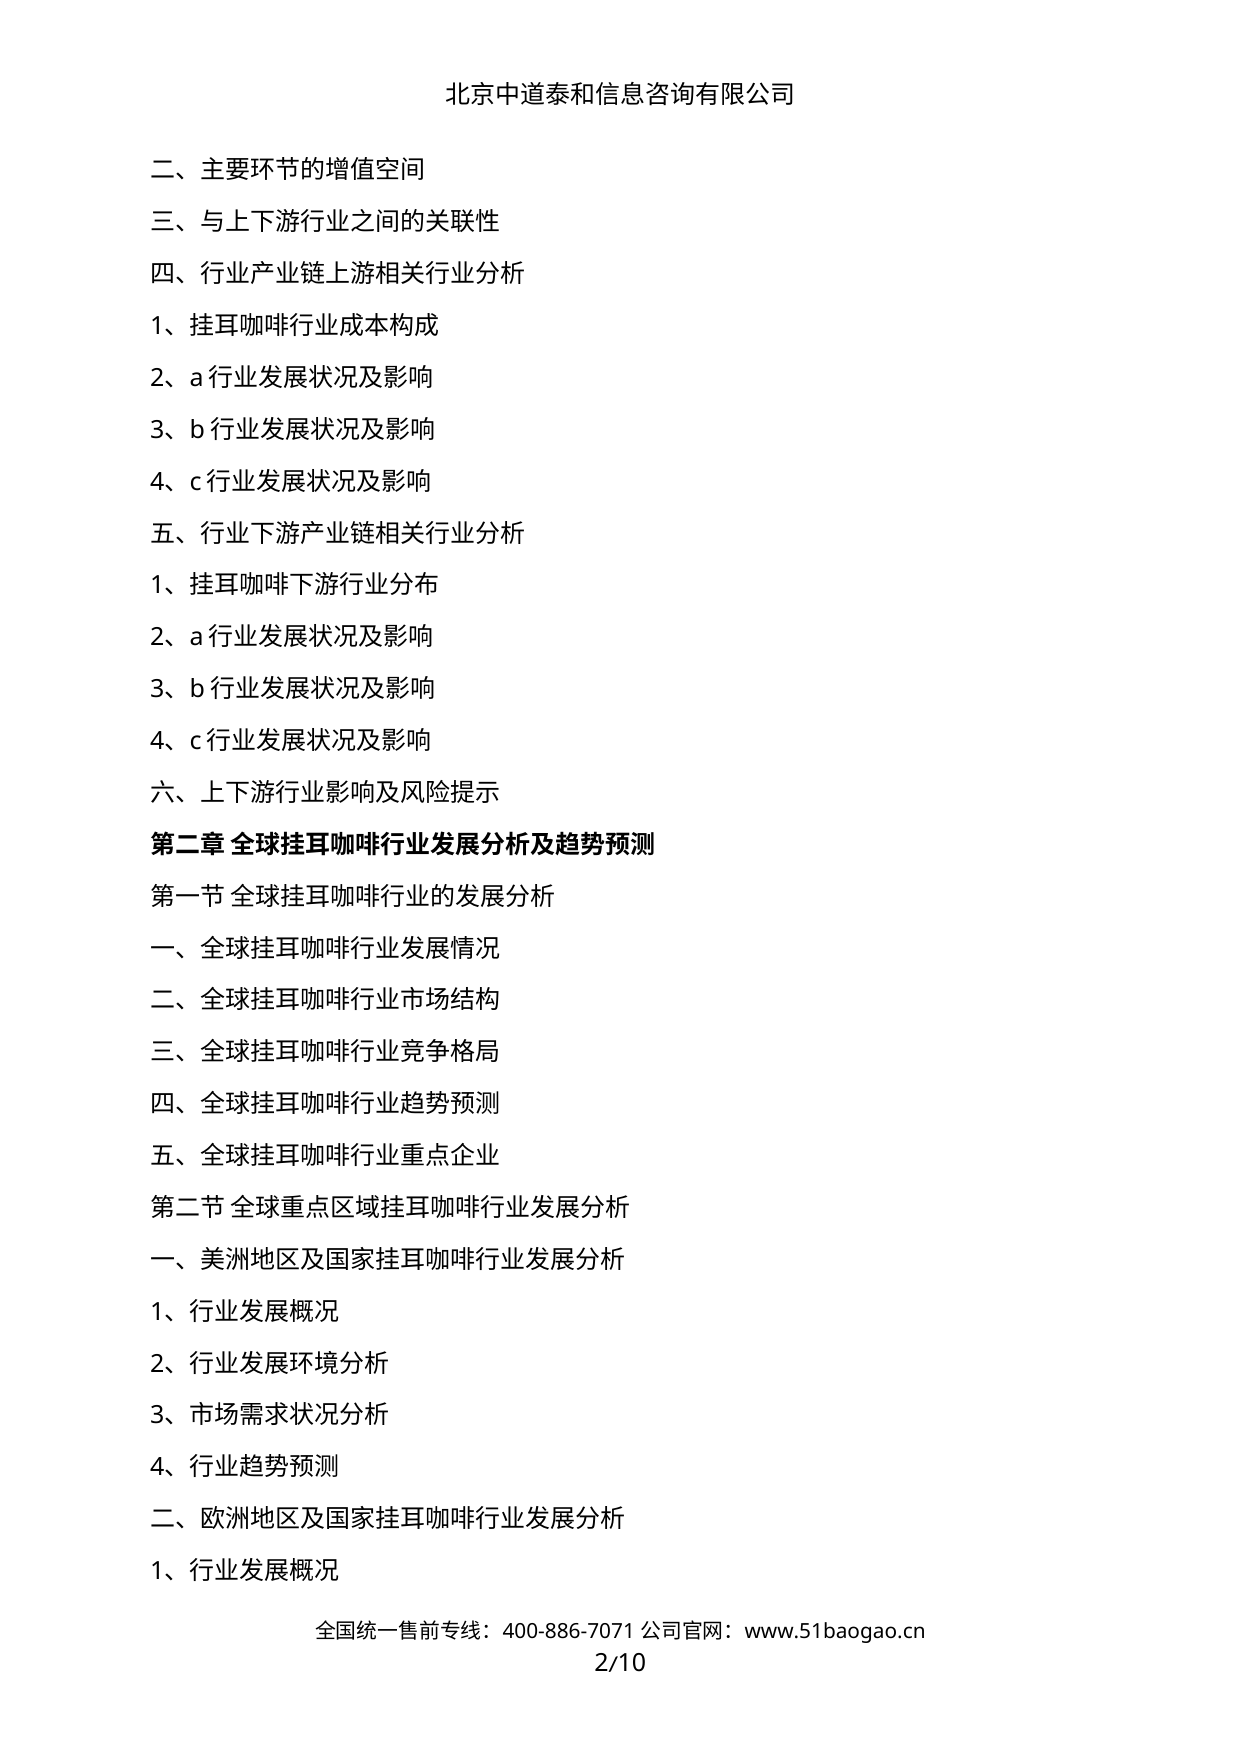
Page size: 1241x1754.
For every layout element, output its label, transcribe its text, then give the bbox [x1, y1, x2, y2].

text 4、c行业发展状况及影响 [150, 721, 1090, 757]
text 五、全球挂耳咖啡行业重点企业 [150, 1136, 1090, 1172]
text 3、b行业发展状况及影响 [150, 669, 1090, 705]
text 3、市场需求状况分析 [150, 1395, 1090, 1431]
text 2、a行业发展状况及影响 [150, 357, 1090, 394]
text 一、全球挂耳咖啡行业发展情况 [150, 928, 1090, 964]
text 一、美洲地区及国家挂耳咖啡行业发展分析 [150, 1239, 1090, 1276]
text 1、挂耳咖啡下游行业分布 [150, 565, 1090, 601]
text 1、行业发展概况 [150, 1551, 1090, 1587]
text 三、全球挂耳咖啡行业竞争格局 [150, 1032, 1090, 1068]
text 1、挂耳咖啡行业成本构成 [150, 306, 1090, 342]
text 二、全球挂耳咖啡行业市场结构 [150, 980, 1090, 1016]
text 第二章 全球挂耳咖啡行业发展分析及趋势预测 [150, 824, 1090, 861]
text 4、c行业发展状况及影响 [150, 461, 1090, 497]
text 2、行业发展环境分析 [150, 1343, 1090, 1379]
text 第二节 全球重点区域挂耳咖啡行业发展分析 [150, 1187, 1090, 1224]
text 四、行业产业链上游相关行业分析 [150, 254, 1090, 290]
text 第一节 全球挂耳咖啡行业的发展分析 [150, 876, 1090, 912]
text 3、b行业发展状况及影响 [150, 409, 1090, 446]
text 四、全球挂耳咖啡行业趋势预测 [150, 1084, 1090, 1120]
text 2、a行业发展状况及影响 [150, 617, 1090, 653]
text 二、欧洲地区及国家挂耳咖啡行业发展分析 [150, 1499, 1090, 1535]
text 三、与上下游行业之间的关联性 [150, 202, 1090, 238]
text 五、行业下游产业链相关行业分析 [150, 513, 1090, 549]
text 1、行业发展概况 [150, 1291, 1090, 1327]
text 六、上下游行业影响及风险提示 [150, 772, 1090, 809]
text 二、主要环节的增值空间 [150, 150, 1090, 186]
text 4、行业趋势预测 [150, 1447, 1090, 1483]
